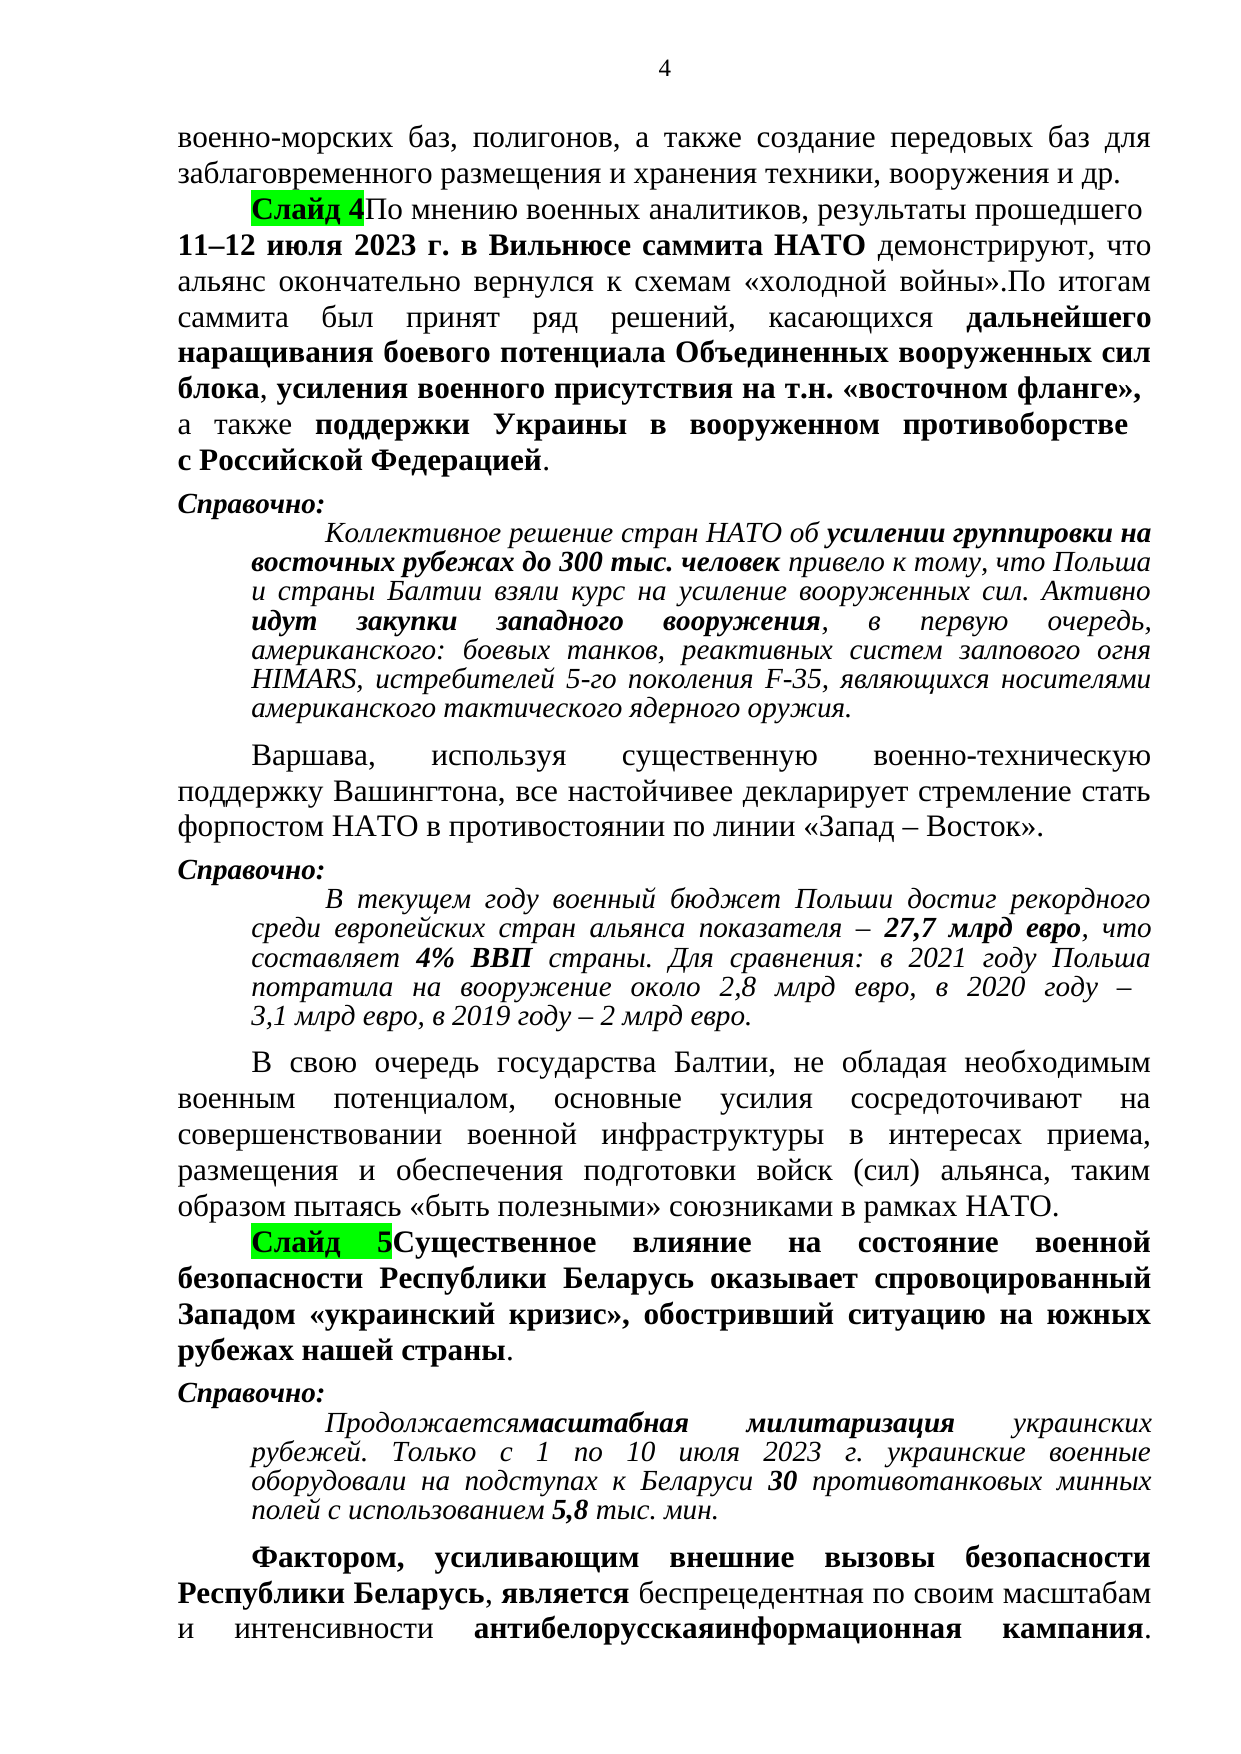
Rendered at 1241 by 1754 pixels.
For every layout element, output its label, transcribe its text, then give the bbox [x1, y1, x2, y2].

text Слайд 4По мнению военных аналитиков, результаты прошедшего 11–12 июля 2023 г. в Вильнюсе саммита НАТО демонстрируют, что альянс окончательно вернулся к схемам «холодной войны».По итогам саммита был принят ряд решений, касающихся дальнейшего наращивания боевого потенциала Объединенных вооруженных сил блока, усиления военного присутствия на т.н. «восточном фланге», а также поддержки Украины в вооруженном противоборстве с Российской Федерацией. [177, 190, 1152, 477]
text Справочно: [177, 490, 1152, 519]
text В текущем году военный бюджет Польши достиг рекордного среди европейских стран альянса показателя – 27,7 млрд евро, что составляет 4% ВВП страны. Для сравнения: в 2021 году Польша потратила на вооружение около 2,8 млрд евро, в 2020 году – 3,1 млрд евро, в 2019 году – 2 млрд евро. [251, 885, 1152, 1031]
text Продолжаетсямасштабная милитаризация украинских рубежей. Только с 1 по 10 июля 2023 г. украинские военные оборудовали на подступах к Беларуси 30 противотанковых минных полей с использованием 5,8 тыс. мин. [251, 1409, 1152, 1525]
text Справочно: [177, 856, 1152, 885]
text Варшава, используя существенную военно-техническую поддержку Вашингтона, все настойчивее декларирует стремление стать форпостом НАТО в противостоянии по линии «Запад – Восток». [177, 736, 1152, 844]
text Справочно: [177, 1379, 1152, 1409]
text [177, 1538, 1152, 1646]
text Коллективное решение стран НАТО об усилении группировки на восточных рубежах до 300 тыс. человек привело к тому, что Польша и страны Балтии взяли курс на усиление вооруженных сил. Активно идут закупки западного вооружения, в первую очередь, американского: боевых танков, реактивных систем залпового огня HIMARS, истребителей 5-го поколения F-35, являющихся носителями американского тактического ядерного оружия. [251, 519, 1152, 723]
text В свою очередь государства Балтии, не обладая необходимым военным потенциалом, основные усилия сосредоточивают на совершенствовании военной инфраструктуры в интересах приема, размещения и обеспечения подготовки войск (сил) альянса, таким образом пытаясь «быть полезными» союзниками в рамках НАТО. [177, 1044, 1152, 1223]
text Слайд 5Существенное влияние на состояние военной безопасности Республики Беларусь оказывает спровоцированный Западом «украинский кризис», обостривший ситуацию на южных рубежах нашей страны. [177, 1223, 1152, 1367]
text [177, 118, 1152, 190]
